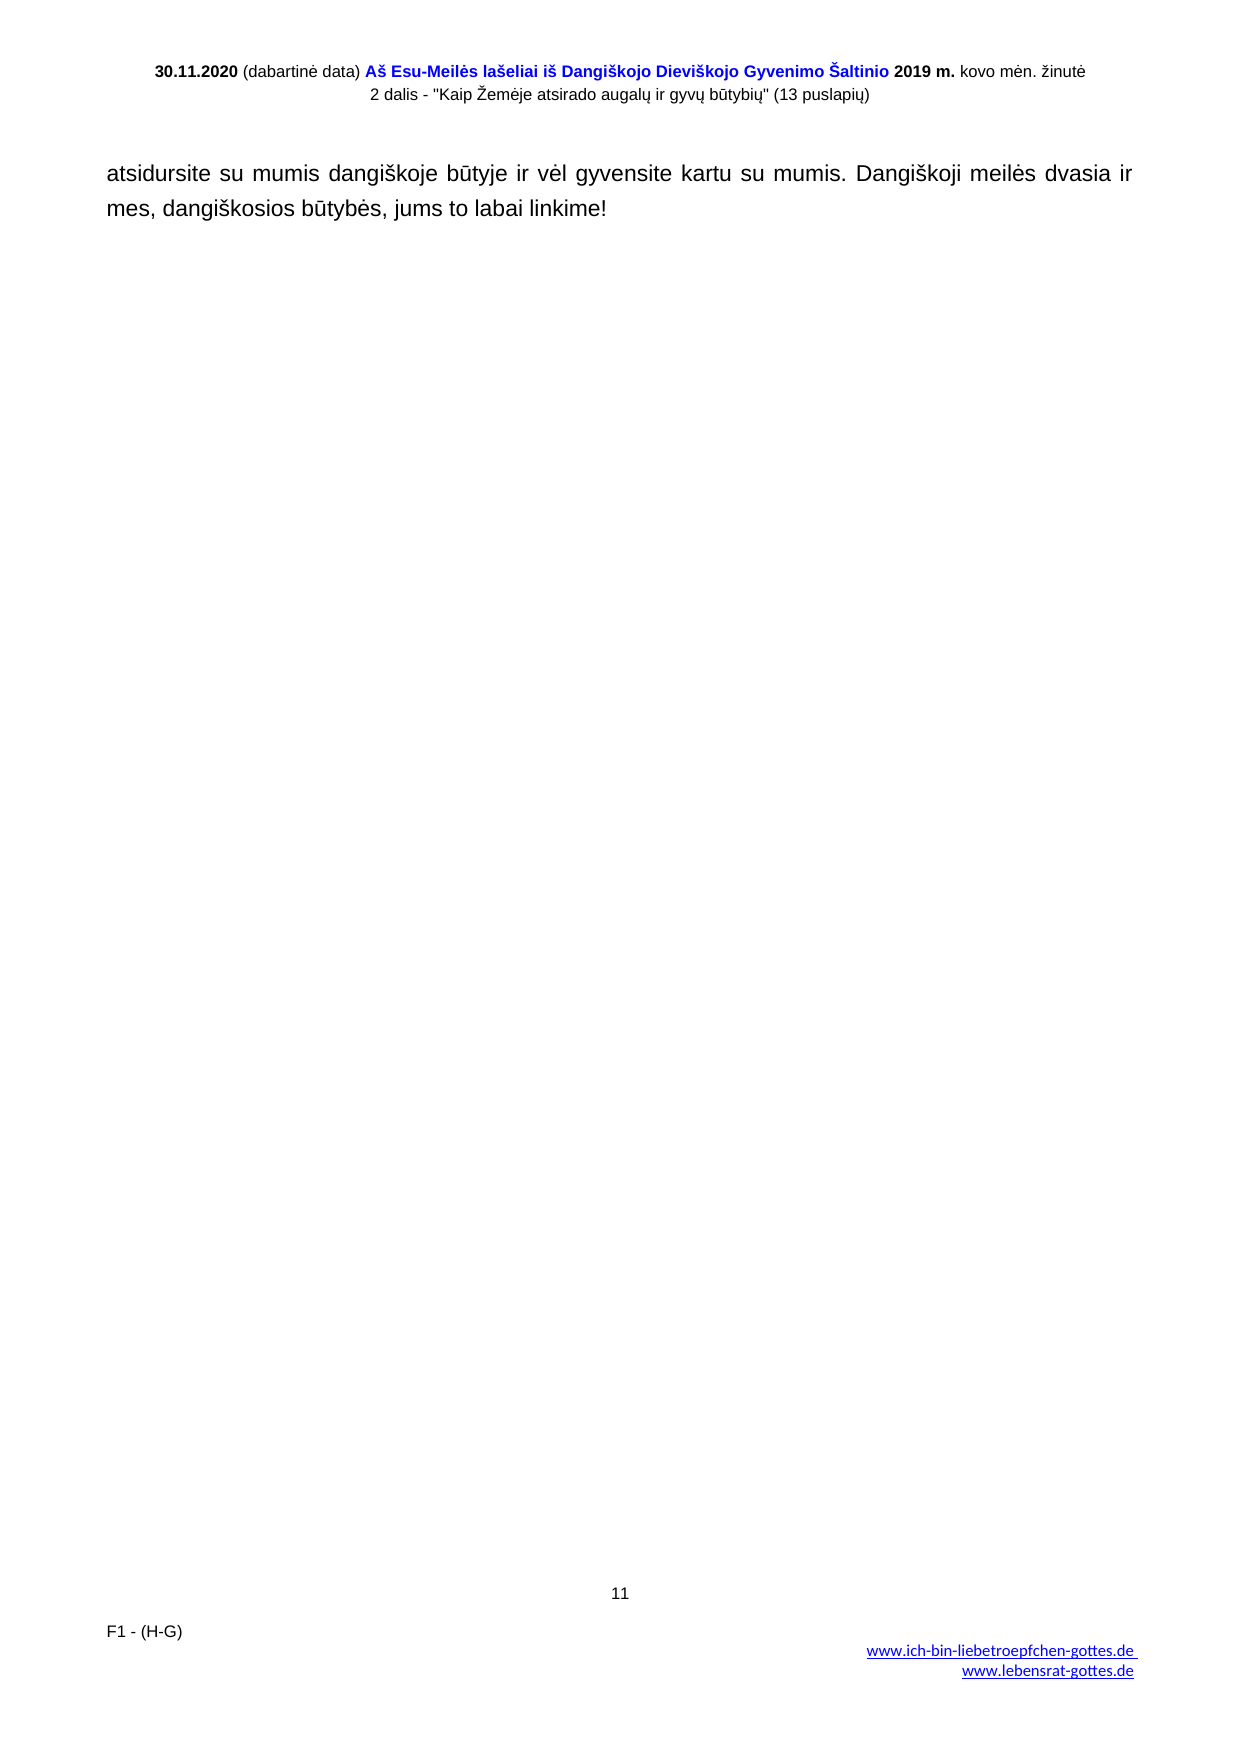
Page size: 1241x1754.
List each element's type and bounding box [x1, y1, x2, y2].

text [106, 153, 1134, 224]
